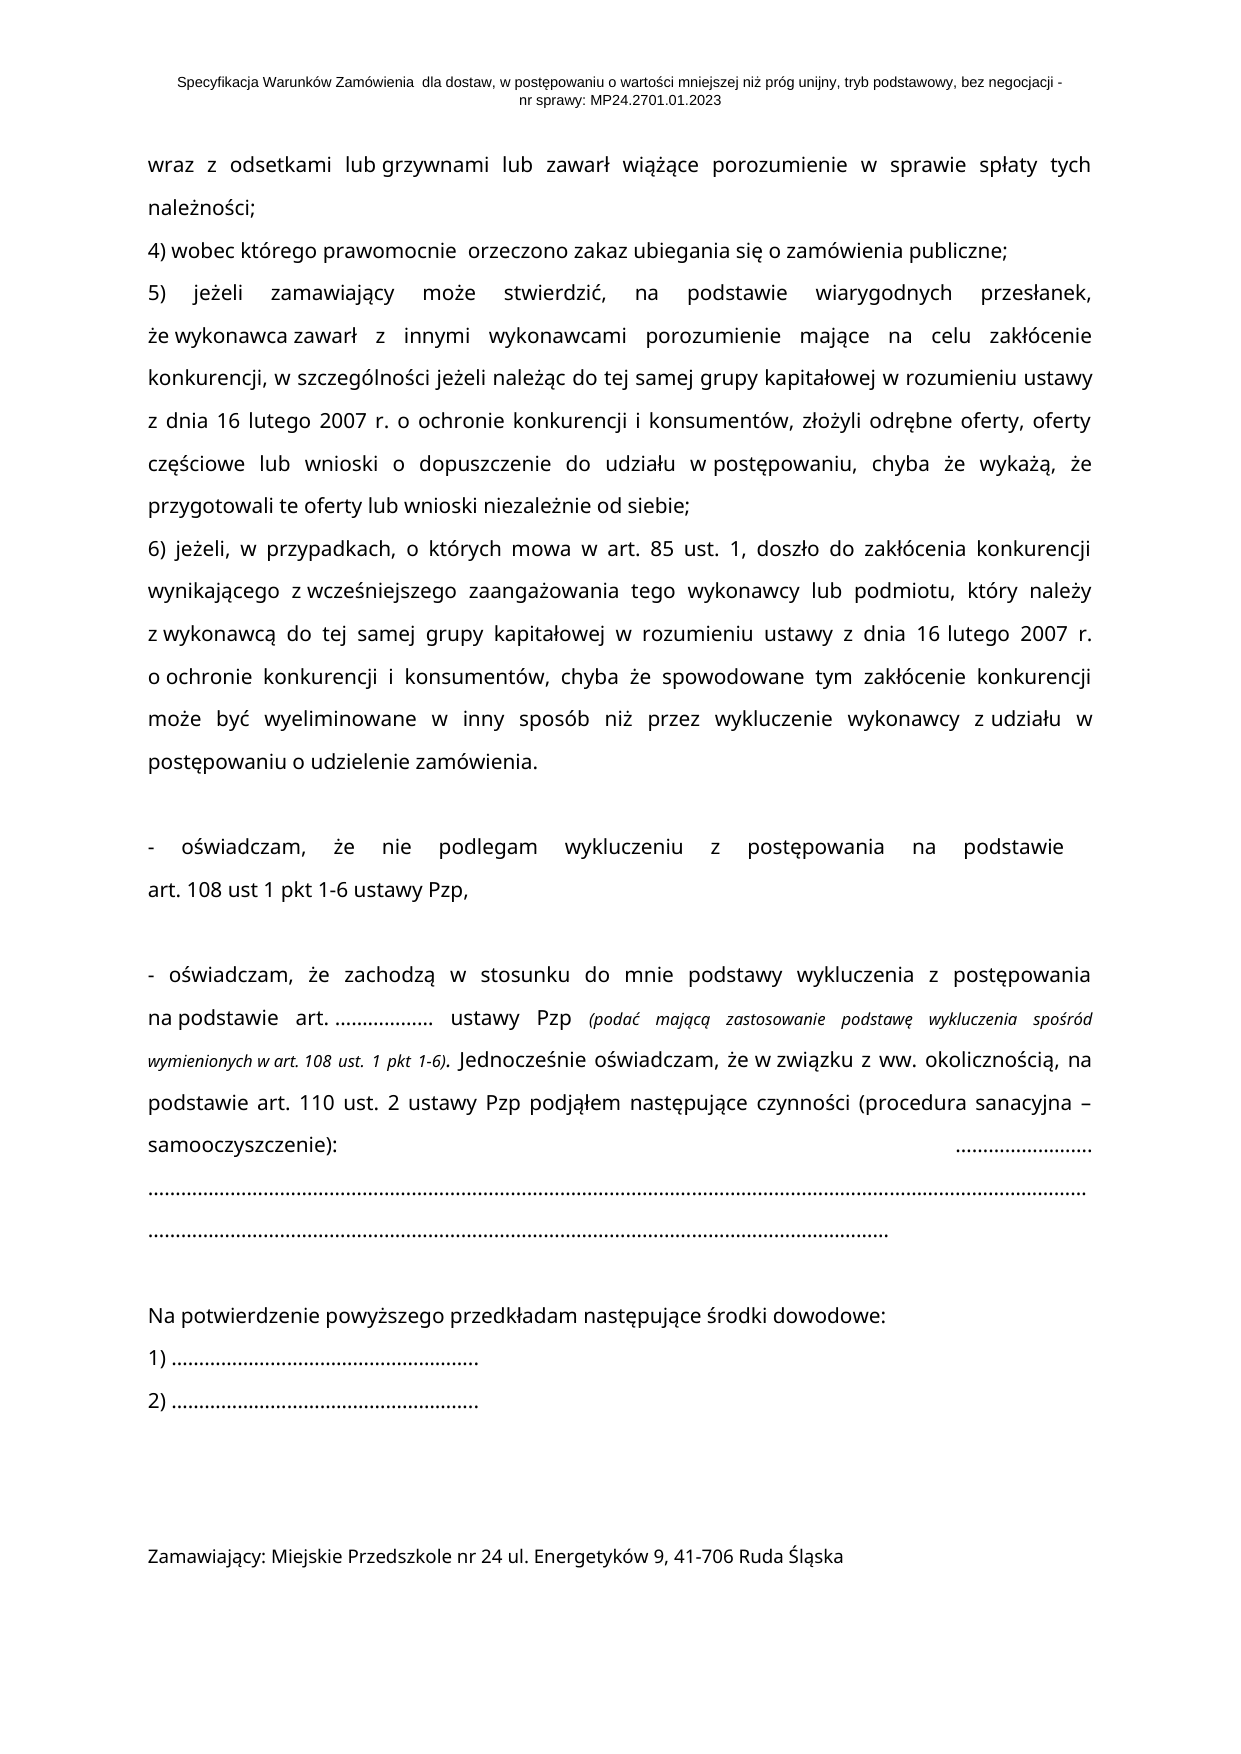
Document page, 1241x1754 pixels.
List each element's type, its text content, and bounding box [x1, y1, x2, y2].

text 4) wobec którego prawomocnie orzeczono zakaz ubiegania się o zamówienia publiczne; [148, 236, 1093, 264]
text 1) ……………………………………………….. [148, 1343, 1090, 1372]
text - oświadczam, że nie podlegam wykluczeniu z postępowania na podstawie art. 108 ust 1 pkt 1-6 ustawy Pzp, [148, 832, 1093, 903]
text 6) jeżeli, w przypadkach, o których mowa w art. 85 ust. 1, doszło do zakłócenia konkurencji wynikającego z wcześniejszego zaangażowania tego wykonawcy lub podmiotu, który należy z wykonawcą do tej samej grupy kapitałowej w rozumieniu ustawy z dnia 16 lutego 2007 r. o ochronie konkurencji i konsumentów, chyba że spowodowane tym zakłócenie konkurencji może być wyeliminowane w inny sposób niż przez wykluczenie wykonawcy z udziału w postępowaniu o udzielenie zamówienia. [148, 534, 1093, 775]
text - oświadczam, że zachodzą w stosunku do mnie podstawy wykluczenia z postępowania na podstawie art. ……………… ustawy Pzp (podać mającą zastosowanie podstawę wykluczenia spośród wymienionych w art. 108 ust. 1 pkt 1-6). Jednocześnie oświadczam, że w związku z ww. okolicznością, na podstawie art. 110 ust. 2 ustawy Pzp podjąłem następujące czynności (procedura sanacyjna – samooczyszczenie): …………………….……………………………………………………………………………………………………………………………………………………………………………………………………………………………………………………………………………… [148, 960, 1093, 1244]
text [148, 151, 1093, 222]
text Na potwierdzenie powyższego przedkładam następujące środki dowodowe: [148, 1301, 1090, 1329]
text 5) jeżeli zamawiający może stwierdzić, na podstawie wiarygodnych przesłanek, że wykonawca zawarł z innymi wykonawcami porozumienie mające na celu zakłócenie konkurencji, w szczególności jeżeli należąc do tej samej grupy kapitałowej w rozumieniu ustawy z dnia 16 lutego 2007 r. o ochronie konkurencji i konsumentów, złożyli odrębne oferty, oferty częściowe lub wnioski o dopuszczenie do udziału w postępowaniu, chyba że wykażą, że przygotowali te oferty lub wnioski niezależnie od siebie; [148, 278, 1093, 520]
text 2) ……………………………………………….. [148, 1386, 1090, 1414]
